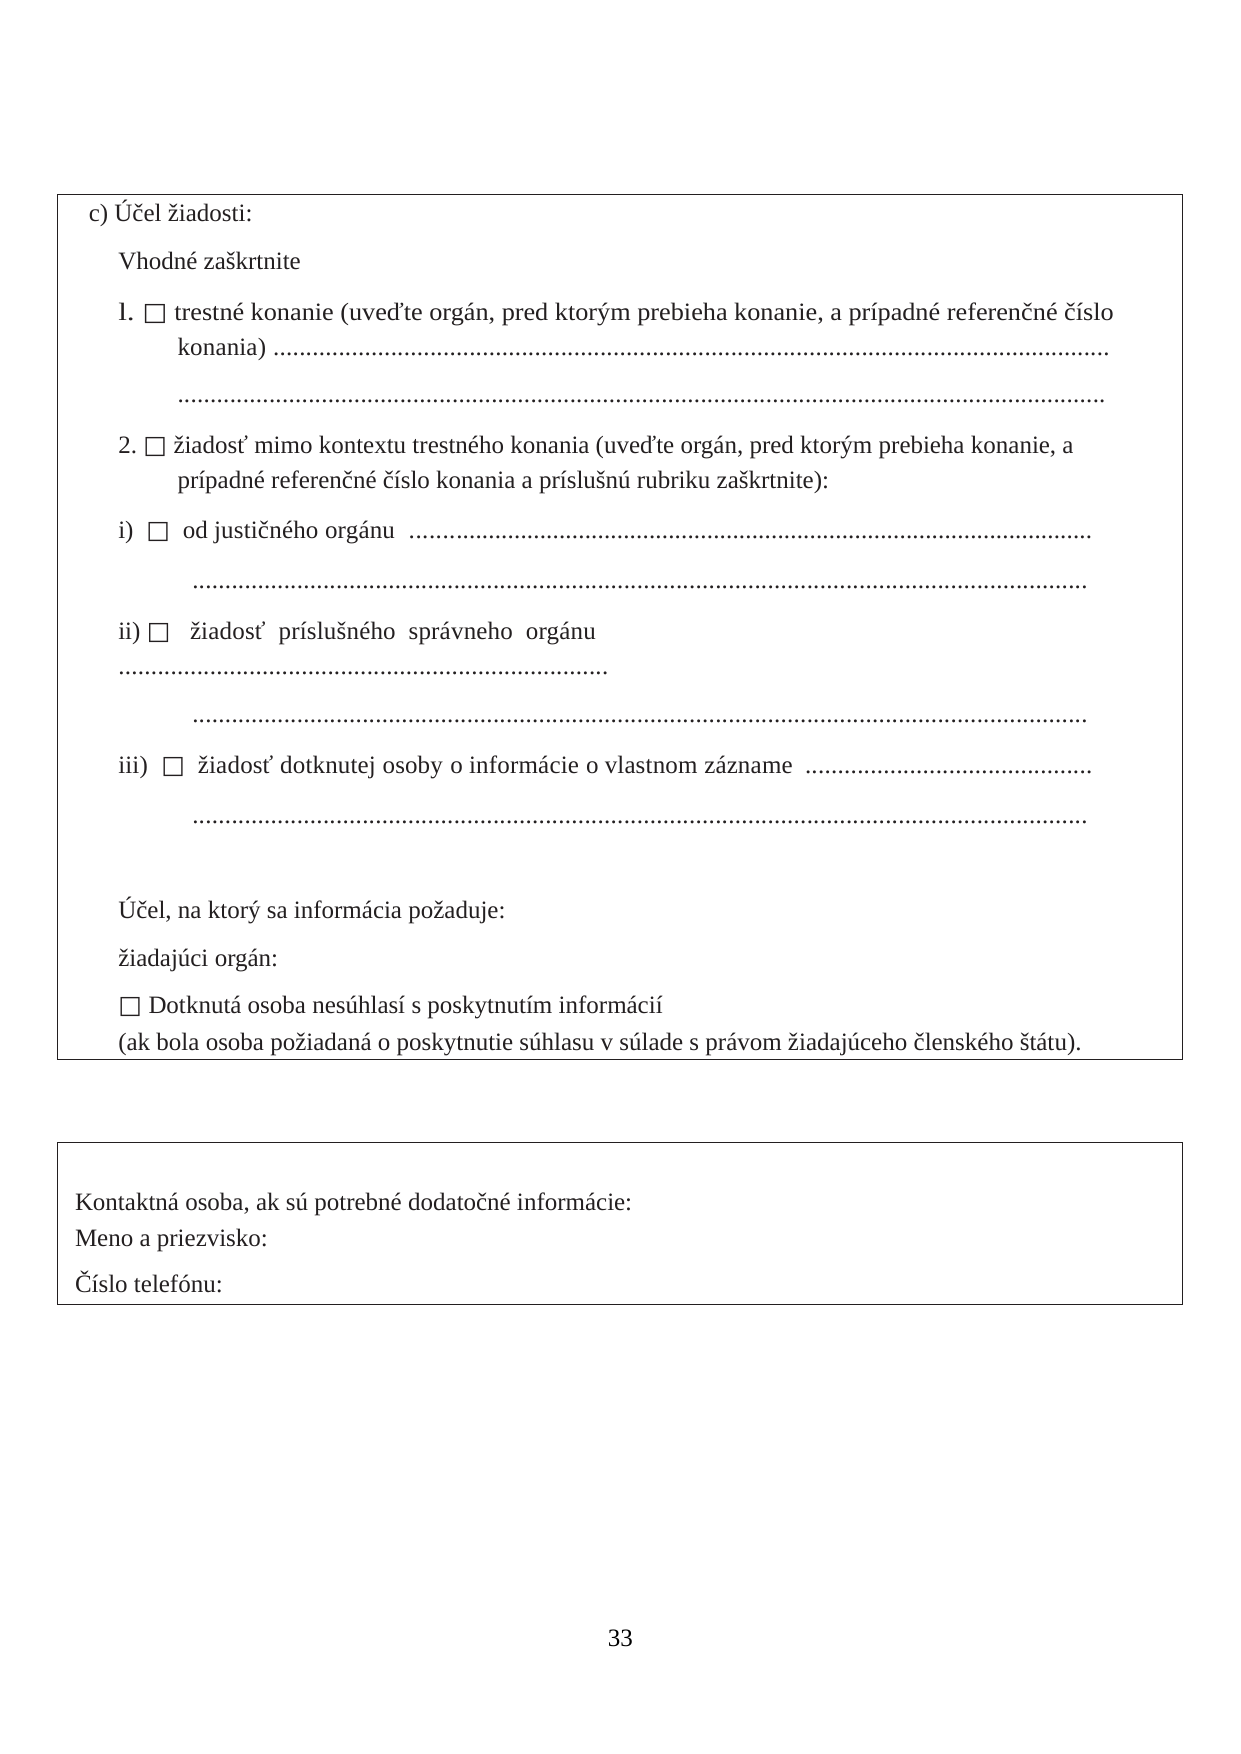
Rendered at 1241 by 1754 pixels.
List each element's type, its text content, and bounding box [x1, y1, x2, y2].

text □ Dotknutá osoba nesúhlasí s poskytnutím informácií [118, 991, 1122, 1019]
text c) Účel žiadosti: [88, 198, 1122, 227]
text i) □ od justičného orgánu .......................................................................................................... [118, 512, 1122, 546]
text l. □ trestné konanie (uveďte orgán, pred ktorým prebieha konanie, a prípadné referenčné číslo konania) ................................................................................................................................ [118, 293, 1122, 361]
text Účel, na ktorý sa informácia požaduje: [118, 896, 1122, 924]
text (ak bola osoba požiadaná o poskytnutie súhlasu v súlade s právom žiadajúceho členského štátu). [118, 1033, 1122, 1054]
text .............................................................................................................................................. [177, 379, 1122, 408]
text ......................................................................................................................................... [192, 565, 1094, 594]
text 2. □ žiadosť mimo kontextu trestného konania (uveďte orgán, pred ktorým prebieha konanie, a prípadné referenčné číslo konania a príslušnú rubriku zaškrtnite): [118, 427, 1122, 493]
text žiadajúci orgán: [118, 943, 1122, 972]
text ......................................................................................................................................... [192, 800, 1094, 829]
text ii) □ žiadosť príslušného správneho orgánu ........................................................................... [118, 613, 1094, 680]
text Vhodné zaškrtnite [118, 246, 1122, 274]
text iii) □ žiadosť dotknutej osoby o informácie o vlastnom zázname ............................................ [118, 747, 1122, 781]
text ......................................................................................................................................... [192, 699, 1094, 728]
